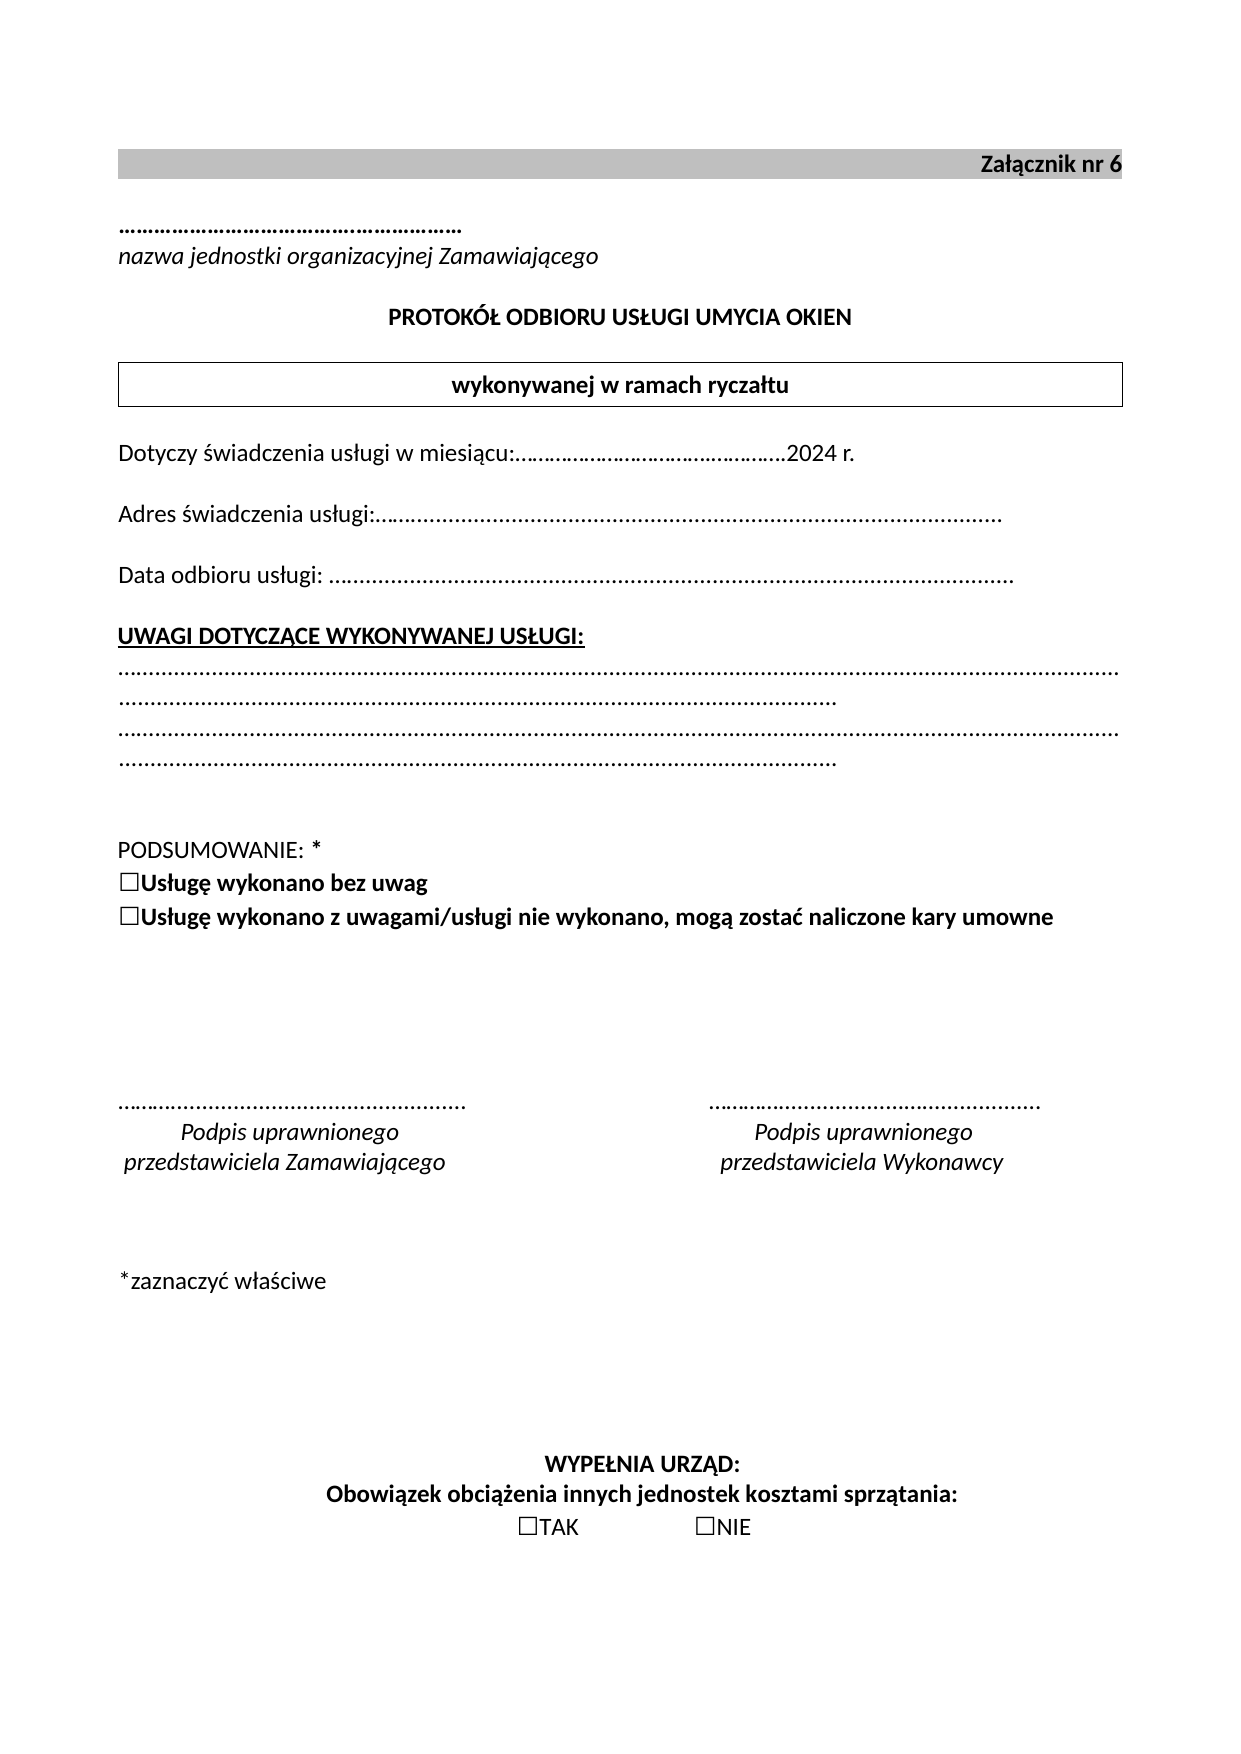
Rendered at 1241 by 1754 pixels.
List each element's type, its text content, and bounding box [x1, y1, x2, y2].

text ☐Usługę wykonano bez uwag [118, 864, 1122, 899]
text Obowiązek obciążenia innych jednostek kosztami sprzątania: [162, 1478, 1122, 1509]
text UWAGI DOTYCZĄCE WYKONYWANEJ USŁUGI: ….............................................................................................................................................................................................................................................................................. [117, 620, 1122, 712]
text Załącznik nr 6 [118, 149, 1122, 179]
text WYPEŁNIA URZĄD: [162, 1448, 1122, 1478]
text przedstawiciela Zamawiającego przedstawiciela Wykonawcy [118, 1146, 1122, 1177]
text nazwa jednostki organizacyjnej Zamawiającego [118, 240, 1122, 271]
text Dotyczy świadczenia usługi w miesiącu:…………………………….………….2024 r. [118, 437, 1122, 468]
text Data odbioru usługi: ….......................................................................................................... [118, 559, 1122, 590]
text Adres świadczenia usługi:…….............................................................................................. [118, 498, 1122, 529]
table_header wykonywanej w ramach ryczałtu [119, 363, 1122, 406]
text PODSUMOWANIE: * [117, 834, 1122, 864]
text PROTOKÓŁ ODBIORU USŁUGI UMYCIA OKIEN [118, 301, 1122, 332]
text Podpis uprawnionego Podpis uprawnionego [118, 1116, 1122, 1146]
text ☐Usługę wykonano z uwagami/usługi nie wykonano, mogą zostać naliczone kary umowne [118, 899, 1122, 933]
text ☐TAK ☐NIE [162, 1509, 1122, 1543]
text ………………………………….……………… [118, 210, 1122, 240]
text ….............................................................................................................................................................................................................................................................................. [118, 712, 1122, 773]
text ………............................................... …………....................…................... [118, 1085, 1122, 1116]
text *zaznaczyć właściwe [118, 1265, 1122, 1295]
